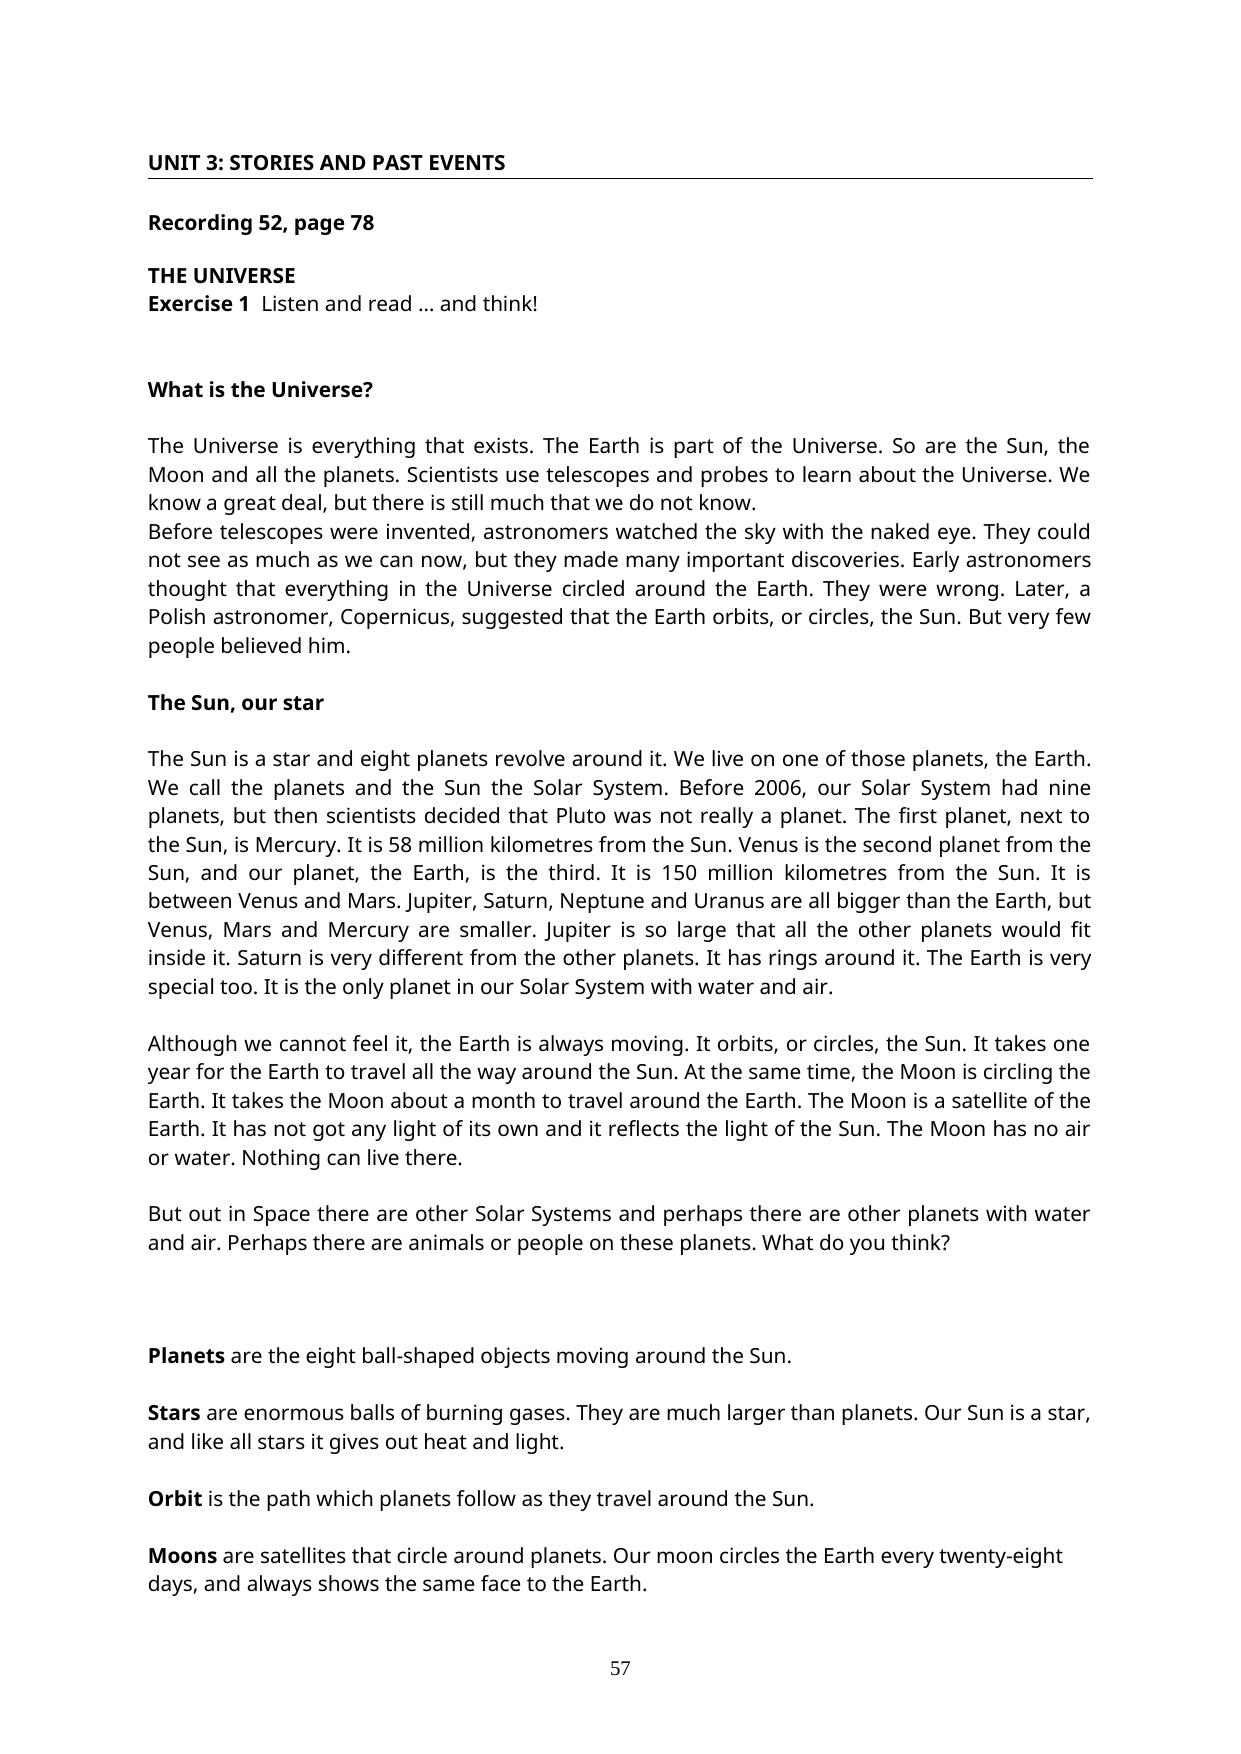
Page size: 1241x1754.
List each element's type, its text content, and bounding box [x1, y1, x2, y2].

text THE UNIVERSE [148, 261, 1093, 289]
text Recording 52, page 78 [148, 208, 1093, 236]
text But out in Space there are other Solar Systems and perhaps there are other planets with water and air. Perhaps there are animals or people on these planets. What do you think? [148, 1199, 1093, 1256]
text Before telescopes were invented, astronomers watched the sky with the naked eye. They could not see as much as we can now, but they made many important discoveries. Early astronomers thought that everything in the Universe circled around the Earth. They were wrong. Later, a Polish astronomer, Copernicus, suggested that the Earth orbits, or circles, the Sun. But very few people believed him. [148, 517, 1093, 659]
text Exercise 1 Listen and read … and think! [148, 289, 1093, 318]
subtitle The Sun, our star [148, 688, 1093, 716]
text Orbit is the path which planets follow as they travel around the Sun. [148, 1484, 1093, 1512]
subtitle UNIT 3: STORIES AND PAST EVENTS [148, 148, 1093, 178]
text Stars are enormous balls of burning gases. They are much larger than planets. Our Sun is a star, and like all stars it gives out heat and light. [148, 1398, 1093, 1455]
text Although we cannot feel it, the Earth is always moving. It orbits, or circles, the Sun. It takes one year for the Earth to travel all the way around the Sun. At the same time, the Moon is circling the Earth. It takes the Moon about a month to travel around the Earth. The Moon is a satellite of the Earth. It has not got any light of its own and it reflects the light of the Sun. The Moon has no air or water. Nothing can live there. [148, 1029, 1093, 1171]
subtitle What is the Universe? [148, 375, 1093, 403]
text The Sun is a star and eight planets revolve around it. We live on one of those planets, the Earth. We call the planets and the Sun the Solar System. Before 2006, our Solar System had nine planets, but then scientists decided that Pluto was not really a planet. The first planet, next to the Sun, is Mercury. It is 58 million kilometres from the Sun. Venus is the second planet from the Sun, and our planet, the Earth, is the third. It is 150 million kilometres from the Sun. It is between Venus and Mars. Jupiter, Saturn, Neptune and Uranus are all bigger than the Earth, but Venus, Mars and Mercury are smaller. Jupiter is so large that all the other planets would fit inside it. Saturn is very different from the other planets. It has rings around it. The Earth is very special too. It is the only planet in our Solar System with water and air. [148, 744, 1093, 1000]
text Moons are satellites that circle around planets. Our moon circles the Earth every twenty-eight days, and always shows the same face to the Earth. [148, 1541, 1093, 1598]
text Planets are the eight ball-shaped objects moving around the Sun. [148, 1342, 1093, 1370]
text The Universe is everything that exists. The Earth is part of the Universe. So are the Sun, the Moon and all the planets. Scientists use telescopes and probes to learn about the Universe. We know a great deal, but there is still much that we do not know. [148, 432, 1093, 517]
